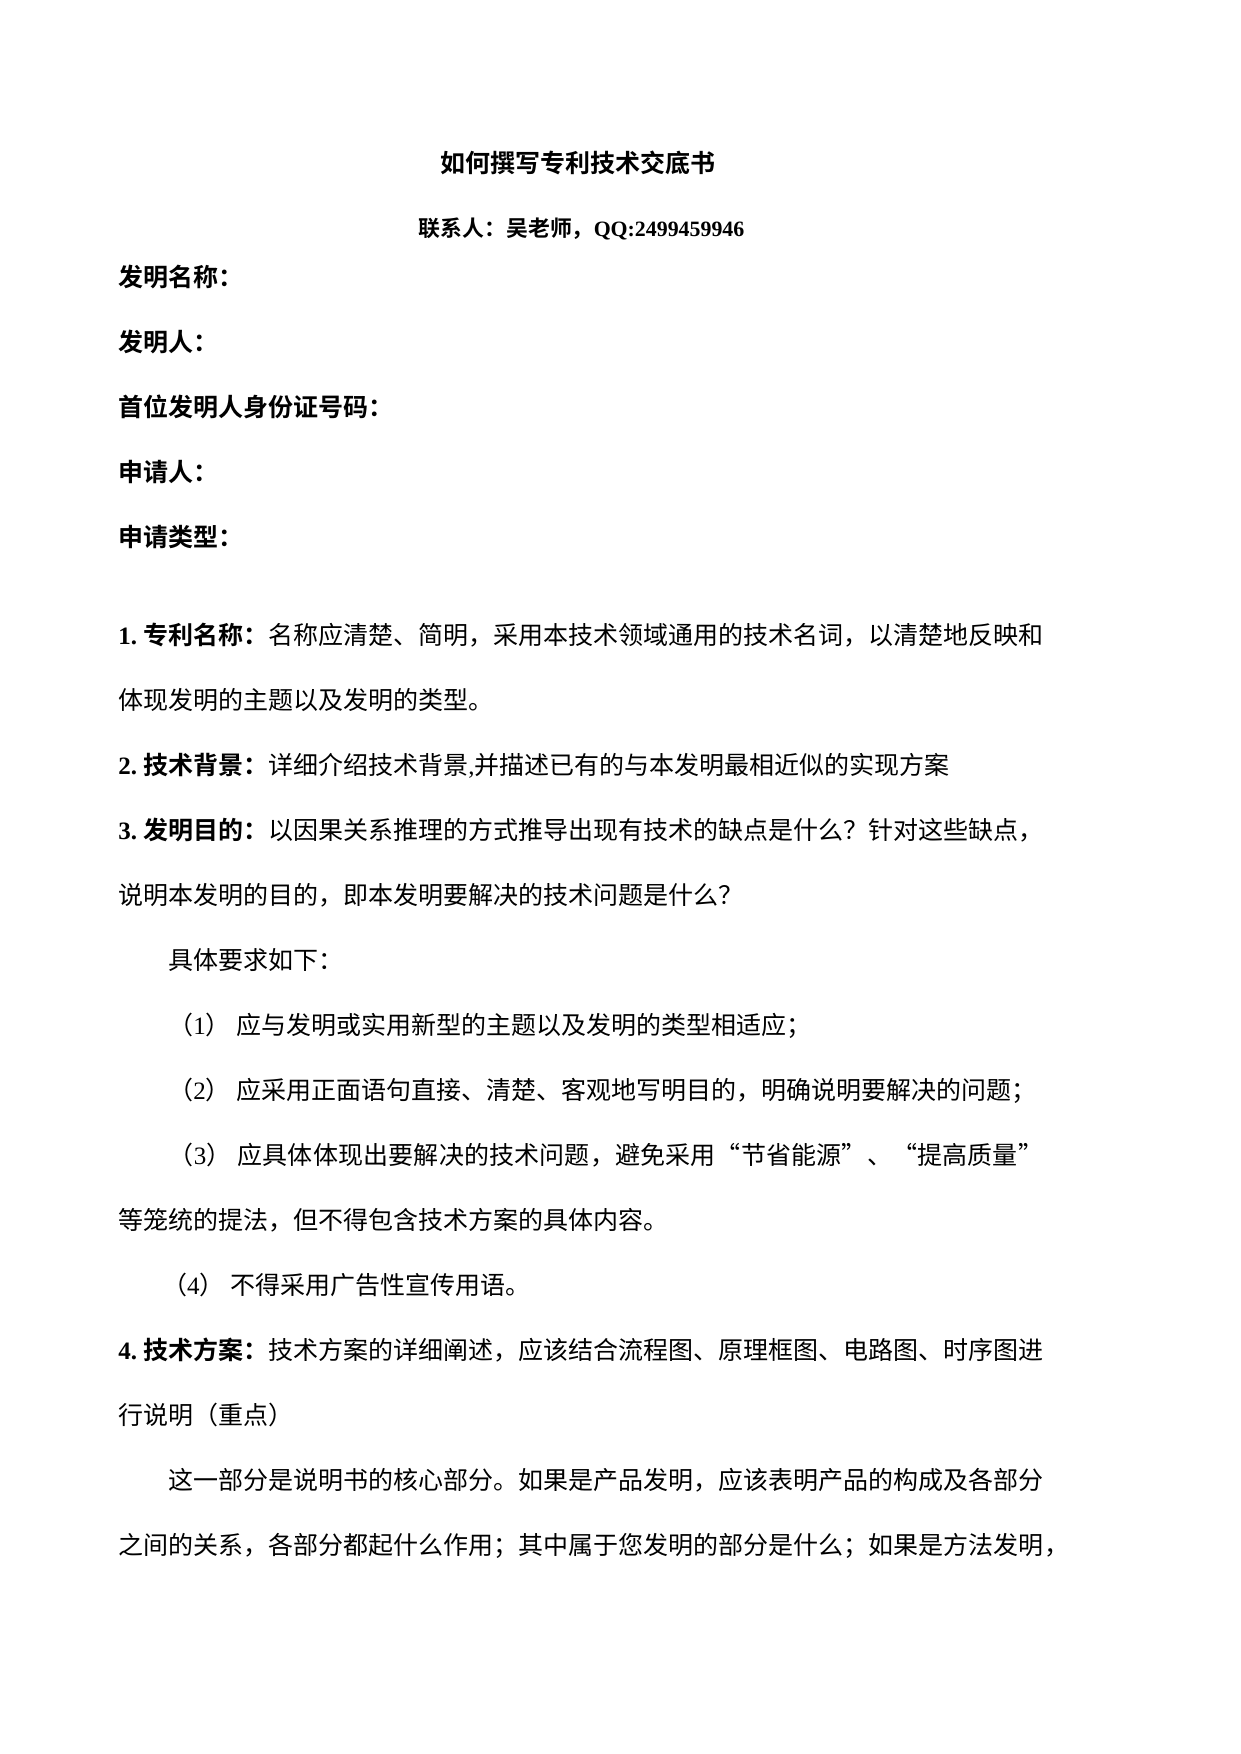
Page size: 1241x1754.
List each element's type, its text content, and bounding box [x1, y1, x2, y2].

text （3） 应具体体现出要解决的技术问题，避免采用“节省能源”、“提高质量”等笼统的提法，但不得包含技术方案的具体内容。 [118, 1121, 1044, 1251]
text 联系人：吴老师，QQ:2499459946 [118, 211, 1044, 243]
text 如何撰写专利技术交底书 [118, 129, 1037, 194]
text （1） 应与发明或实用新型的主题以及发明的类型相适应； [118, 991, 1044, 1056]
text 3. 发明目的：以因果关系推理的方式推导出现有技术的缺点是什么？针对这些缺点，说明本发明的目的，即本发明要解决的技术问题是什么？ [118, 796, 1044, 926]
text （2） 应采用正面语句直接、清楚、客观地写明目的，明确说明要解决的问题； [118, 1056, 1044, 1121]
text 申请人： [118, 438, 1044, 503]
text 1. 专利名称：名称应清楚、简明，采用本技术领域通用的技术名词，以清楚地反映和体现发明的主题以及发明的类型。 [118, 601, 1044, 731]
text 发明人： [118, 308, 1044, 373]
text （4） 不得采用广告性宣传用语。 [118, 1251, 1044, 1316]
text 申请类型： [118, 503, 1124, 568]
text 4. 技术方案：技术方案的详细阐述，应该结合流程图、原理框图、电路图、时序图进行说明（重点） [118, 1316, 1044, 1446]
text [118, 1446, 1044, 1576]
text 2. 技术背景：详细介绍技术背景,并描述已有的与本发明最相近似的实现方案 [118, 731, 1044, 796]
text 具体要求如下： [118, 926, 1044, 991]
text 首位发明人身份证号码： [118, 373, 1044, 438]
text 发明名称： [118, 243, 1044, 308]
